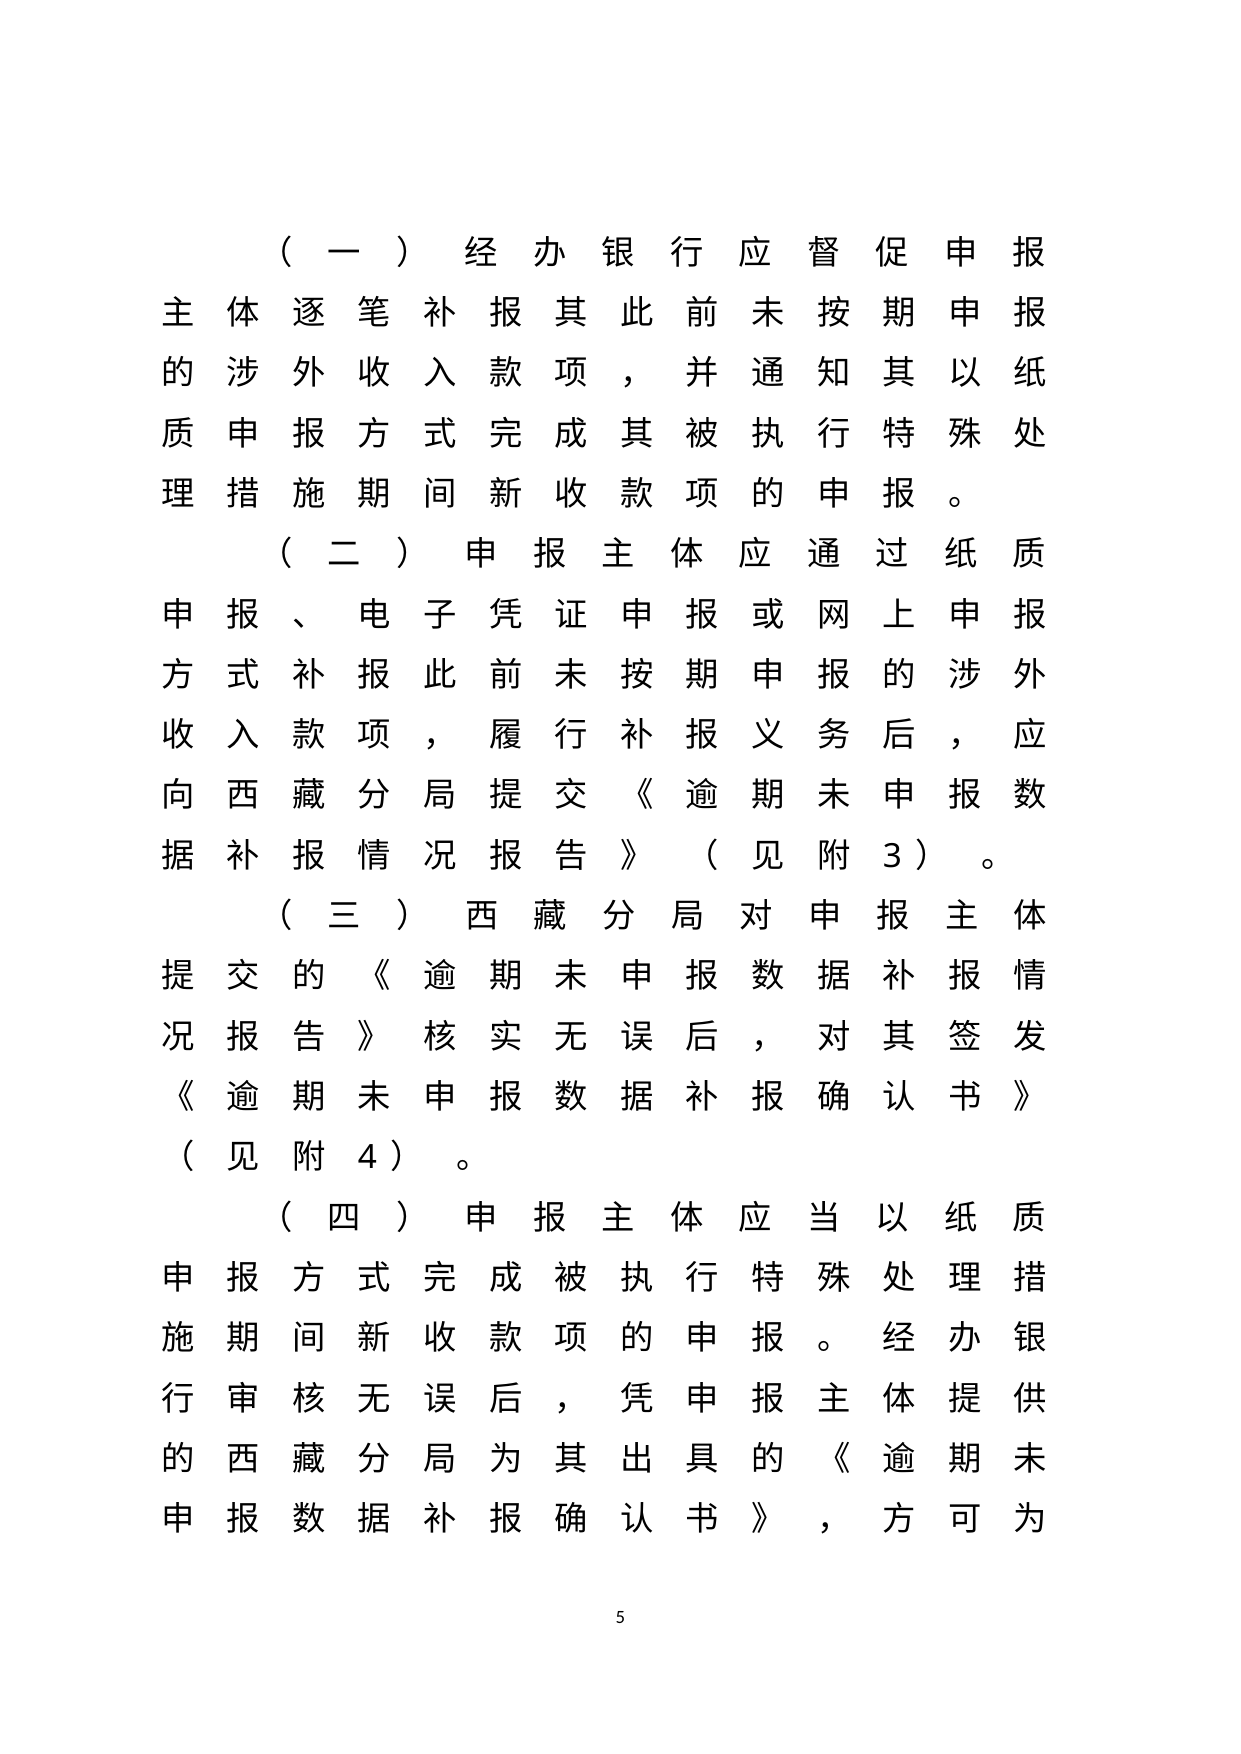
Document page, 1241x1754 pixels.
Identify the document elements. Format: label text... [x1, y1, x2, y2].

text （三）西藏分局对申报主体提交的《逾期未申报数据补报情况报告》核实无误后，对其签发《逾期未申报数据补报确认书》（见附4）。 [161, 883, 1079, 1184]
text （二）申报主体应通过纸质申报、电子凭证申报或网上申报方式补报此前未按期申报的涉外收入款项，履行补报义务后，应向西藏分局提交《逾期未申报数据补报情况报告》（见附3）。 [161, 521, 1079, 883]
text （一）经办银行应督促申报主体逐笔补报其此前未按期申报的涉外收入款项，并通知其以纸质申报方式完成其被执行特殊处理措施期间新收款项的申报。 [161, 219, 1079, 521]
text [161, 1184, 1079, 1546]
